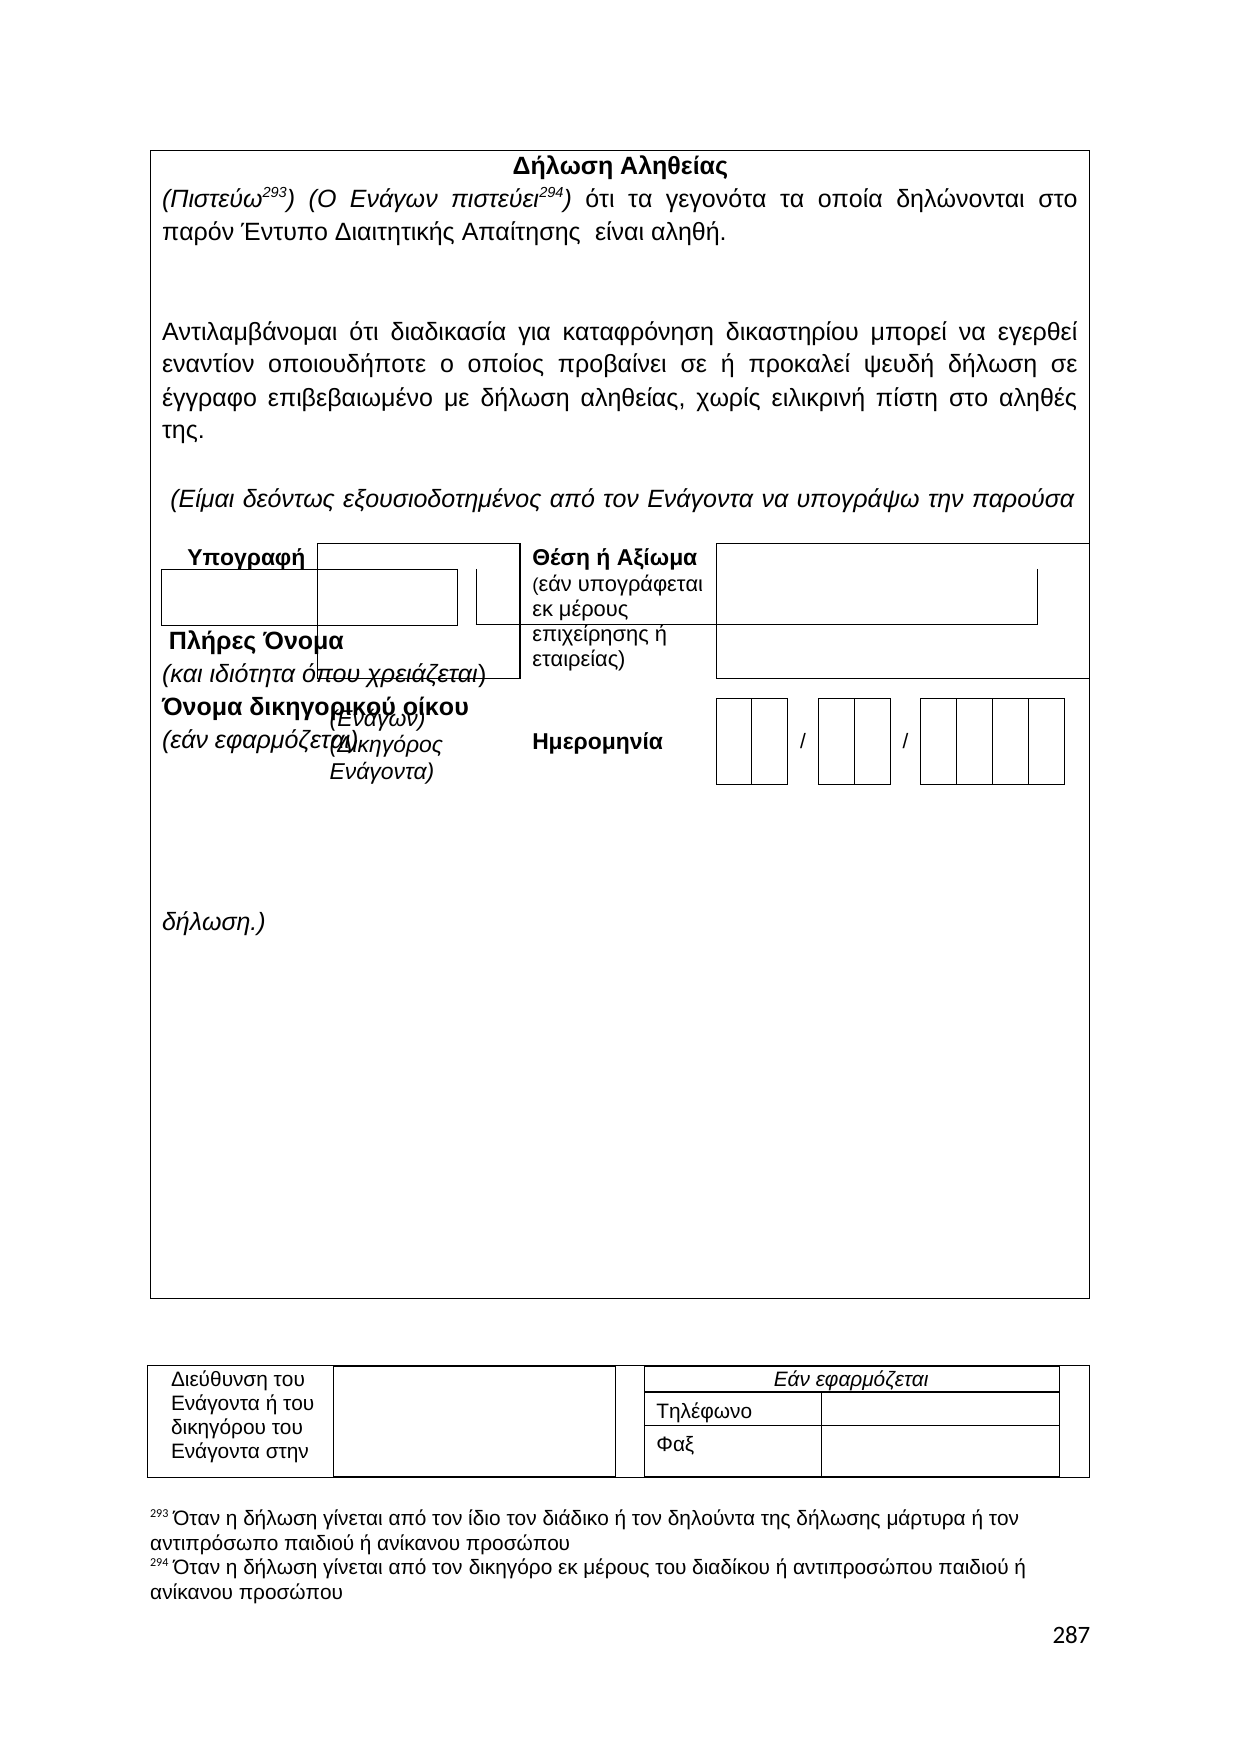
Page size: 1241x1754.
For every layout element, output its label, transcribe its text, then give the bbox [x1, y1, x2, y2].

table_header Δήλωση Αληθείας (Πιστεύω) (Ο Ενάγων πιστεύει) ότι τα γεγονότα τα οποία δηλώνονται στο παρόν Έντυπο Διαιτητικής Απαίτησης είναι αληθή. Αντιλαμβάνομαι ότι διαδικασία για καταφρόνηση δικαστηρίου μπορεί να εγερθεί εναντίον οποιουδήποτε ο οποίος προβαίνει σε ή προκαλεί ψευδή δήλωση σε έγγραφο επιβεβαιωμένο με δήλωση αληθείας, χωρίς ειλικρινή πίστη στο αληθές της. (Είμαι δεόντως εξουσιοδοτημένος από τον Ενάγοντα να υπογράψω την παρούσα δήλωση.) [151, 151, 1089, 1298]
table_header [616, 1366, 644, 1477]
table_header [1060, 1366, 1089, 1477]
